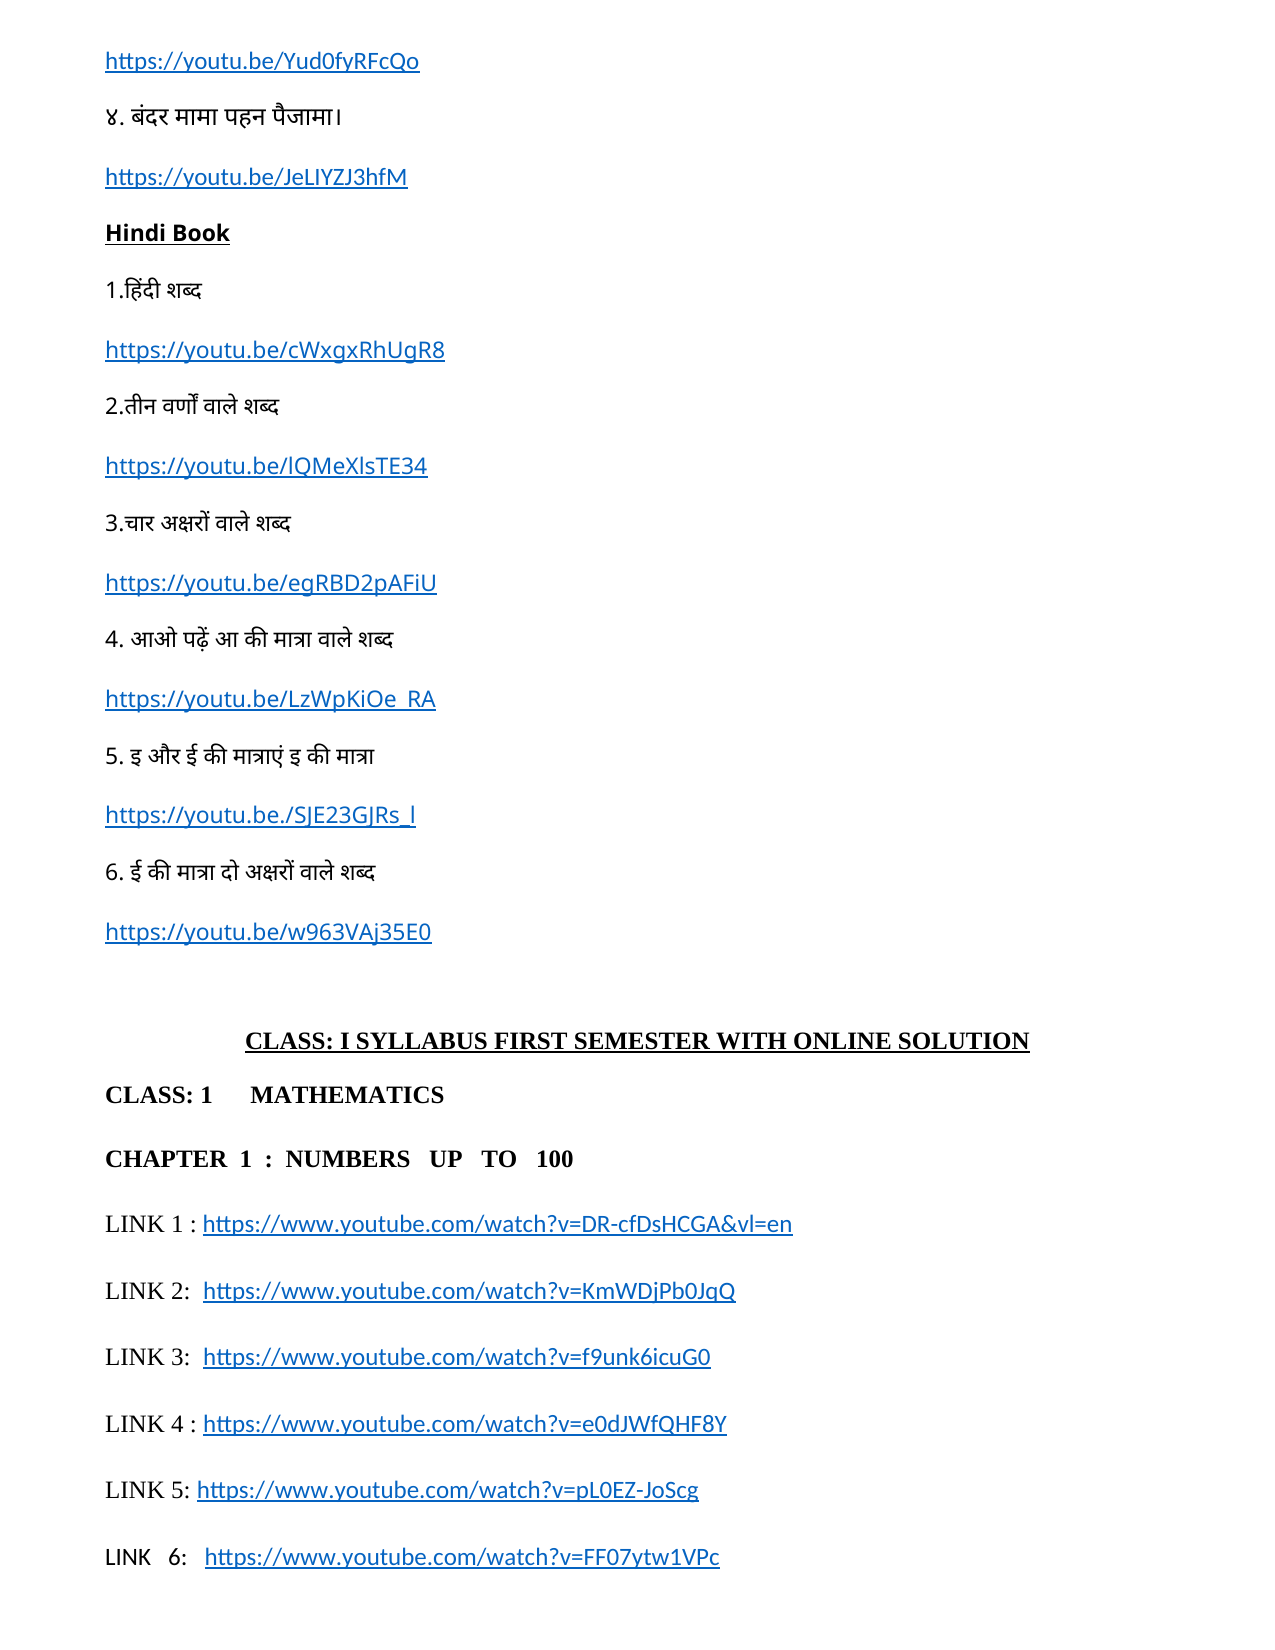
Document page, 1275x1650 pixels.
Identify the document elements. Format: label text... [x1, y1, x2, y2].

text CLASS: I SYLLABUS FIRST SEMESTER WITH ONLINE SOLUTION [105, 1026, 1170, 1055]
text 3.चार अक्षरों वाले शब्द [105, 507, 1170, 541]
text LINK 1 : https://www.youtube.com/watch?v=DR-cfDsHCGA&vl=en [105, 1208, 1170, 1239]
text CLASS: 1 MATHEMATICS [105, 1080, 1170, 1109]
text https://youtu.be/cWxgxRhUgR8 [105, 333, 1170, 365]
text https://youtu.be/Yud0fyRFcQo [105, 45, 1170, 76]
text https://youtu.be./SJE23GJRs_l [105, 799, 1170, 831]
text CHAPTER 1 : NUMBERS UP TO 100 [105, 1144, 1170, 1173]
text LINK 4 : https://www.youtube.com/watch?v=e0dJWfQHF8Y [105, 1408, 1170, 1438]
text LINK 5: https://www.youtube.com/watch?v=pL0EZ-JoScg [105, 1474, 1170, 1505]
text LINK 6: https://www.youtube.com/watch?v=FF07ytw1VPc [105, 1541, 1170, 1572]
text Hindi Book [105, 217, 1170, 248]
text 2.तीन वर्णों वाले शब्द [105, 390, 1170, 424]
text ४. बंदर मामा पहन पैजामा। [105, 101, 1170, 135]
text LINK 3: https://www.youtube.com/watch?v=f9unk6icuG0 [105, 1341, 1170, 1372]
text 1.हिंदी शब्द [105, 274, 1170, 308]
text https://youtu.be/JeLIYZJ3hfM [105, 161, 1170, 192]
text https://youtu.be/LzWpKiOe_RA [105, 683, 1170, 714]
text 6. ई की मात्रा दो अक्षरों वाले शब्द [105, 856, 1170, 890]
text https://youtu.be/lQMeXlsTE34 [105, 450, 1170, 481]
text LINK 2: https://www.youtube.com/watch?v=KmWDjPb0JqQ [105, 1275, 1170, 1305]
text https://youtu.be/egRBD2pAFiU [105, 566, 1170, 598]
text 4. आओ पढ़ें आ की मात्रा वाले शब्द [105, 623, 1170, 657]
text https://youtu.be/w963VAj35E0 [105, 916, 1170, 947]
text 5. इ और ई की मात्राएं इ की मात्रा [105, 740, 1170, 773]
